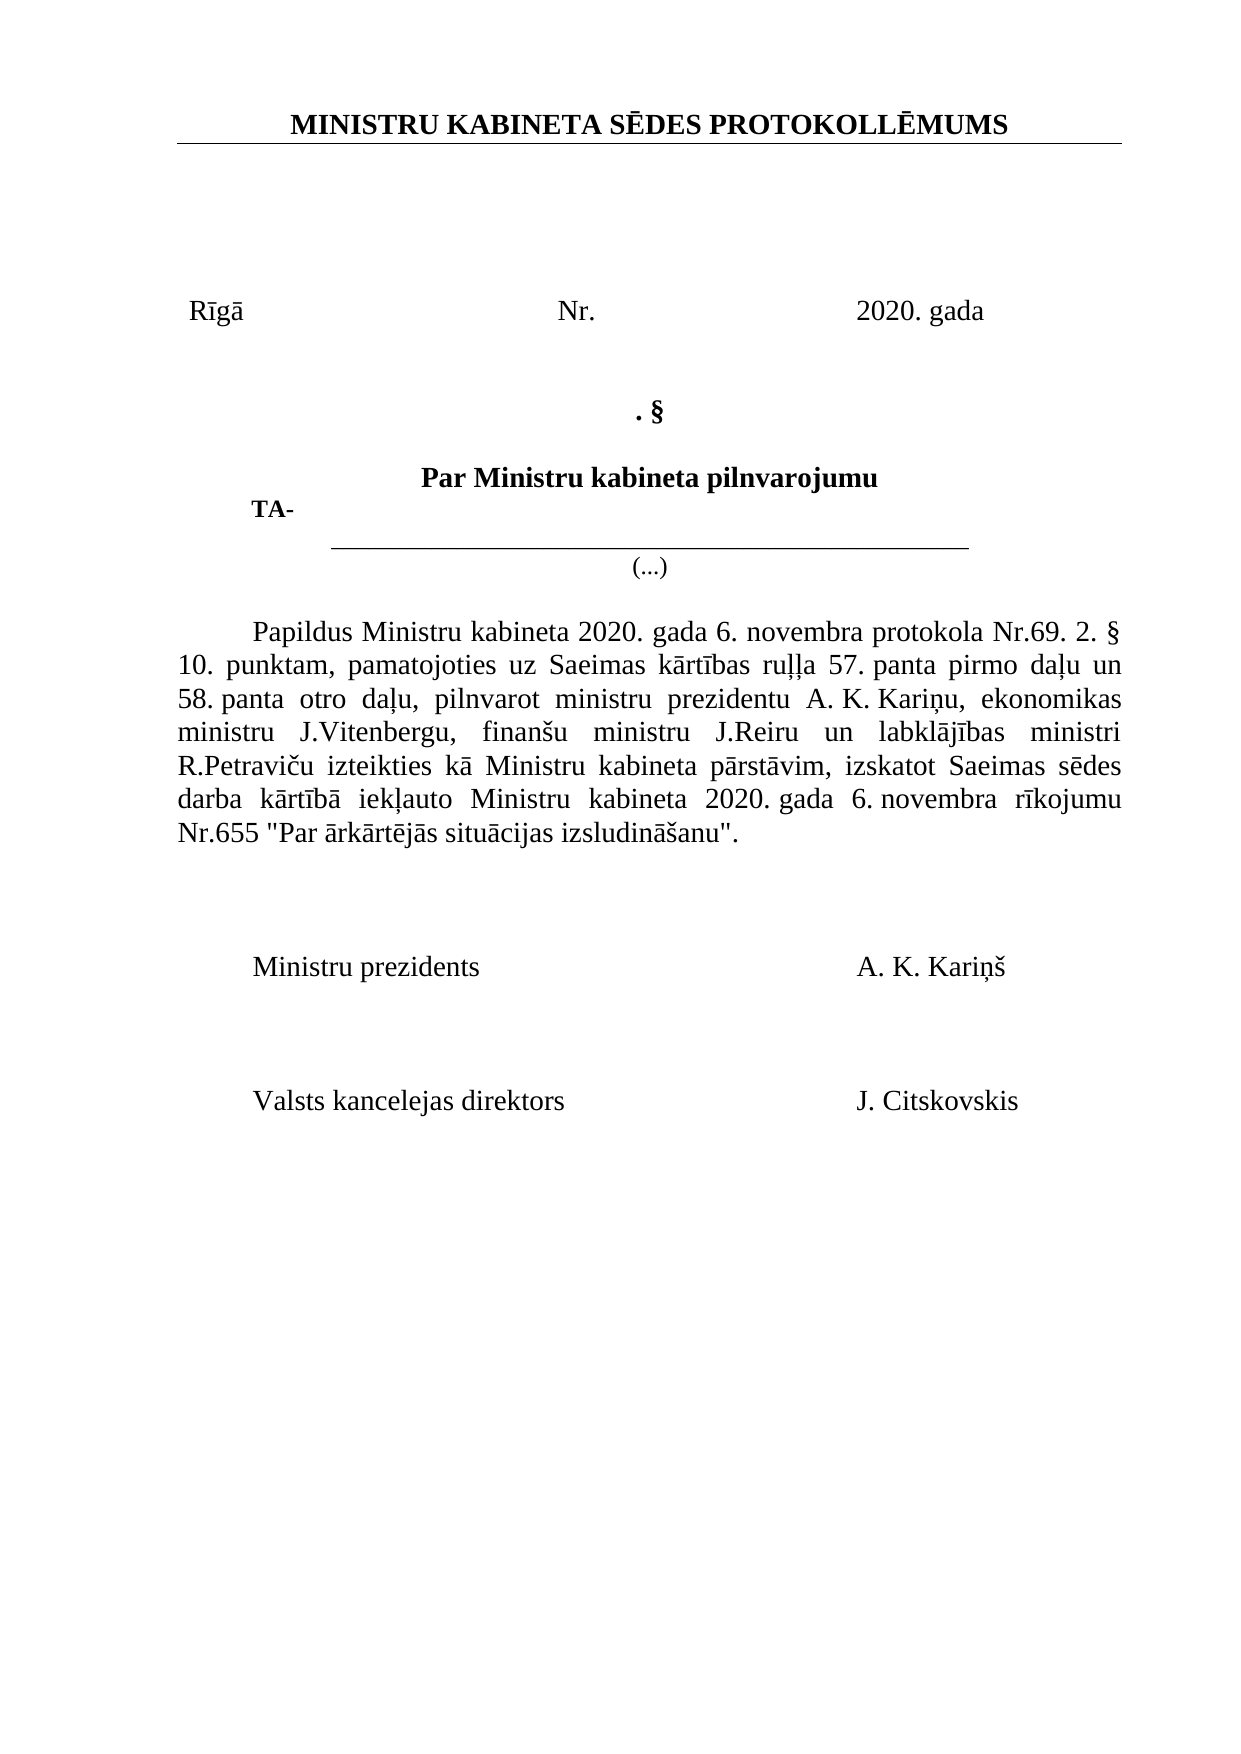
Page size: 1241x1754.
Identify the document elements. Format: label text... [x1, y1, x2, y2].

text ___________________________________________________ [177, 523, 1122, 551]
text Valsts kancelejas direktors J. Citskovskis [177, 1083, 1122, 1117]
table_header Nr. [546, 293, 682, 326]
text . § [177, 393, 1122, 427]
table_header 2020. gada [682, 293, 1113, 326]
text (...) [177, 551, 1122, 580]
text TA- [177, 494, 1122, 523]
table_header Rīgā [177, 293, 546, 326]
text Par Ministru kabineta pilnvarojumu [177, 460, 1122, 494]
text Ministru prezidents A. K. Kariņš [177, 949, 1122, 983]
text Papildus Ministru kabineta 2020. gada 6. novembra protokola Nr.69. 2. § 10. punktam, pamatojoties uz Saeimas kārtības ruļļa 57. panta pirmo daļu un 58. panta otro daļu, pilnvarot ministru prezidentu A. K. Kariņu, ekonomikas ministru J.Vitenbergu, finanšu ministru J.Reiru un labklājības ministri R.Petraviču izteikties kā Ministru kabineta pārstāvim, izskatot Saeimas sēdes darba kārtībā iekļauto Ministru kabineta 2020. gada 6. novembra rīkojumu Nr.655 "Par ārkārtējās situācijas izsludināšanu". [177, 614, 1122, 848]
